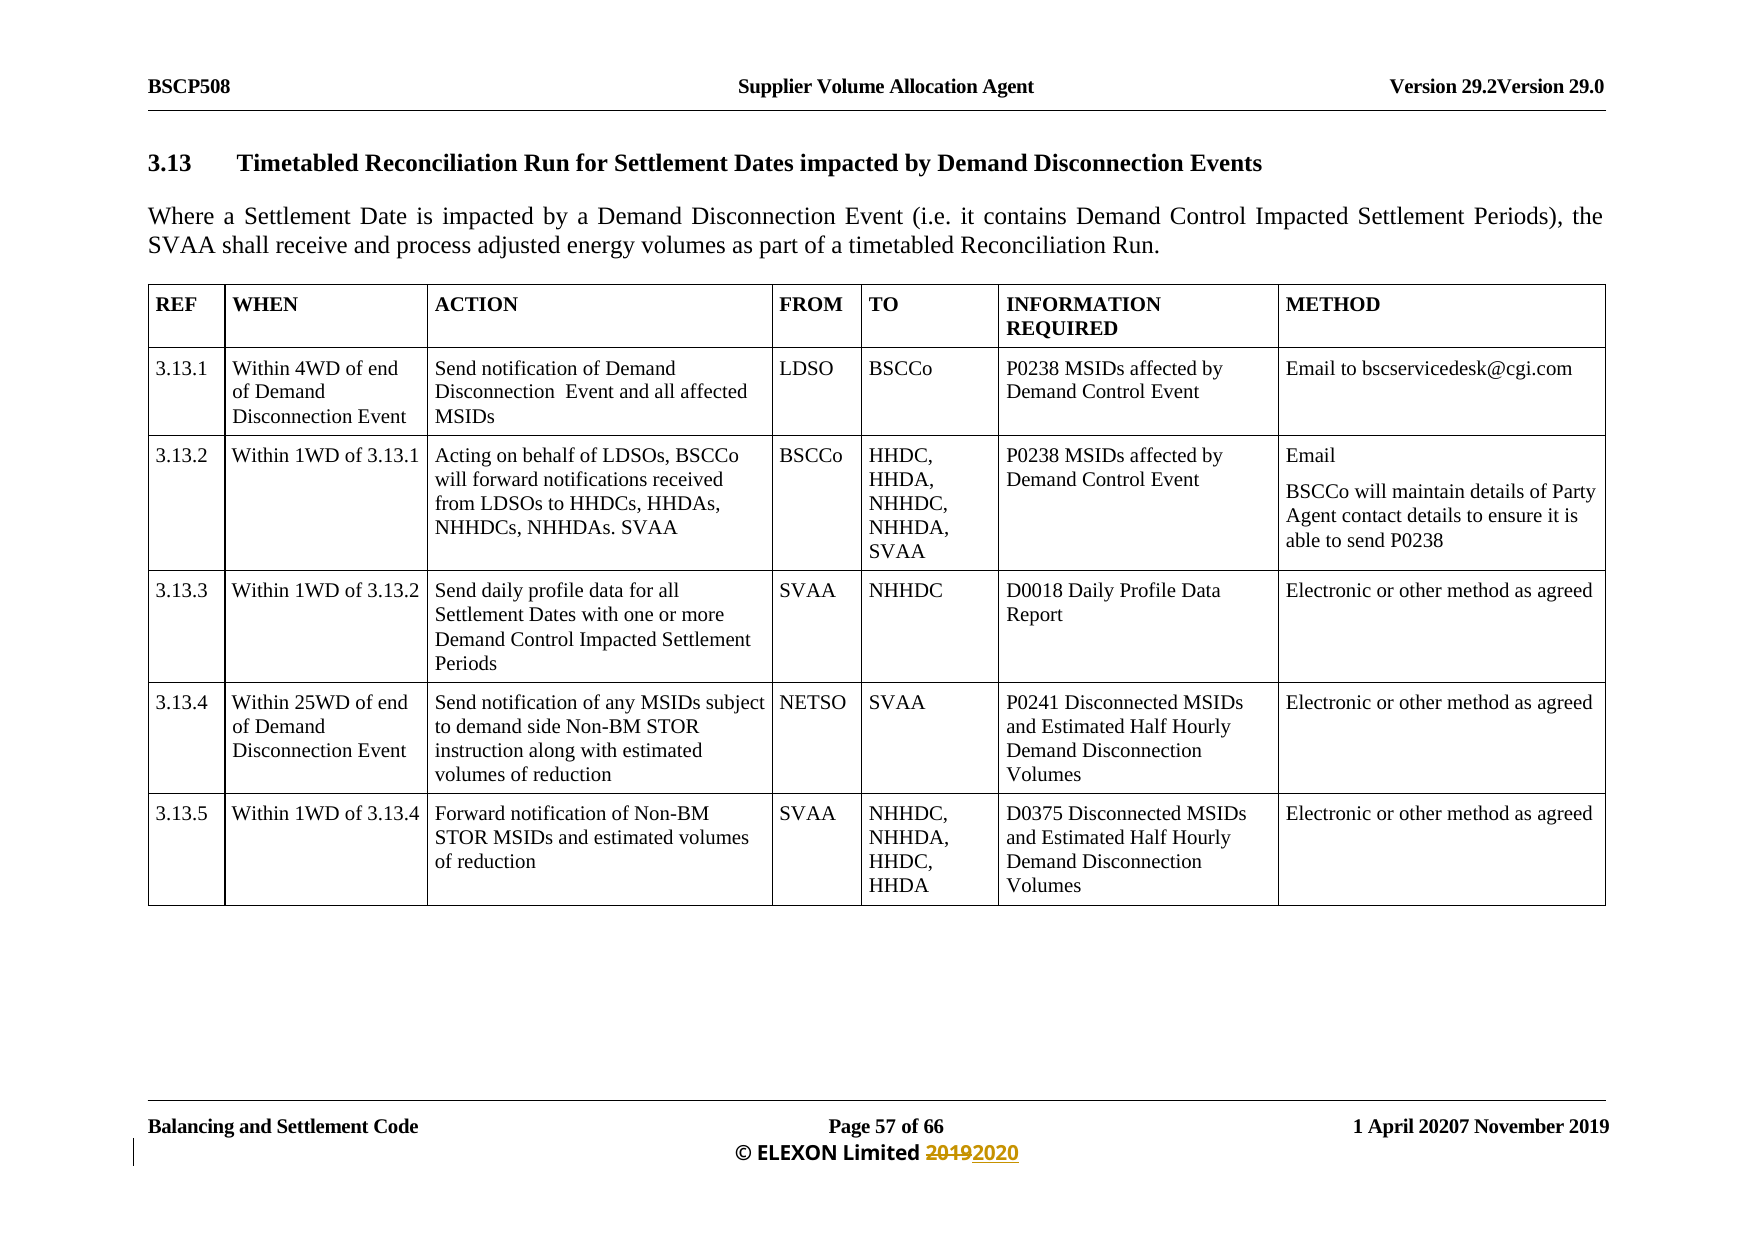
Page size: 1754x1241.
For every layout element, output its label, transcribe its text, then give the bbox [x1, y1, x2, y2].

table_cell SVAA [862, 683, 998, 793]
table_header METHOD [1279, 285, 1605, 347]
table_cell Electronic or other method as agreed [1279, 571, 1605, 682]
table_cell Within 1WD of 3.13.2 [226, 571, 427, 682]
table_cell Within 1WD of 3.13.1 [226, 436, 427, 570]
table_header INFORMATION REQUIRED [999, 285, 1278, 347]
table_header REF [149, 285, 224, 347]
table_cell SVAA [773, 571, 861, 682]
table_header WHEN [226, 285, 427, 347]
text Where a Settlement Date is impacted by a Demand Disconnection Event (i.e. it contains Demand Control Impacted Settlement Periods), the SVAA shall receive and process adjusted energy volumes as part of a timetabled Reconciliation Run. [148, 201, 1606, 259]
table_cell Electronic or other method as agreed [1279, 683, 1605, 793]
table_cell BSCCo [773, 436, 861, 570]
table_cell NHHDC [862, 571, 998, 682]
table_cell 3.13.3 [149, 571, 224, 682]
table_cell 3.13.1 [149, 348, 224, 435]
table_cell P0241 Disconnected MSIDs and Estimated Half Hourly Demand Disconnection Volumes [999, 683, 1278, 793]
table_cell Email BSCCo will maintain details of Party Agent contact details to ensure it is able to send P0238 [1279, 436, 1605, 570]
table_header TO [862, 285, 998, 347]
table_cell Send daily profile data for all Settlement Dates with one or more Demand Control Impacted Settlement Periods [428, 571, 772, 682]
table_cell SVAA [773, 794, 861, 904]
table_cell Email to bscservicedesk@cgi.com [1279, 348, 1605, 435]
table_cell 3.13.5 [149, 794, 224, 904]
table_header ACTION [428, 285, 772, 347]
table_cell P0238 MSIDs affected by Demand Control Event [999, 348, 1278, 435]
table_cell 3.13.2 [149, 436, 224, 570]
table_cell D0018 Daily Profile Data Report [999, 571, 1278, 682]
table_cell NHHDC, NHHDA, HHDC, HHDA [862, 794, 998, 904]
subtitle 3.13 Timetabled Reconciliation Run for Settlement Dates impacted by Demand Disconnection Events [148, 148, 1606, 176]
table_cell BSCCo [862, 348, 998, 435]
table_cell HHDC, HHDA, NHHDC, NHHDA, SVAA [862, 436, 998, 570]
table_cell Send notification of Demand Disconnection Event and all affected MSIDs [428, 348, 772, 435]
table_cell D0375 Disconnected MSIDs and Estimated Half Hourly Demand Disconnection Volumes [999, 794, 1278, 904]
table_cell Send notification of any MSIDs subject to demand side Non-BM STOR instruction along with estimated volumes of reduction [428, 683, 772, 793]
table_cell Within 4WD of end of Demand Disconnection Event [226, 348, 427, 435]
table_cell NETSO [773, 683, 861, 793]
table_cell Forward notification of Non-BM STOR MSIDs and estimated volumes of reduction [428, 794, 772, 904]
table_cell Within 1WD of 3.13.4 [226, 794, 427, 904]
table_header FROM [773, 285, 861, 347]
table_cell P0238 MSIDs affected by Demand Control Event [999, 436, 1278, 570]
table_cell Electronic or other method as agreed [1279, 794, 1605, 904]
table_cell Within 25WD of end of Demand Disconnection Event [226, 683, 427, 793]
table_cell 3.13.4 [149, 683, 224, 793]
table_cell LDSO [773, 348, 861, 435]
table_cell Acting on behalf of LDSOs, BSCCo will forward notifications received from LDSOs to HHDCs, HHDAs, NHHDCs, NHHDAs. SVAA [428, 436, 772, 570]
